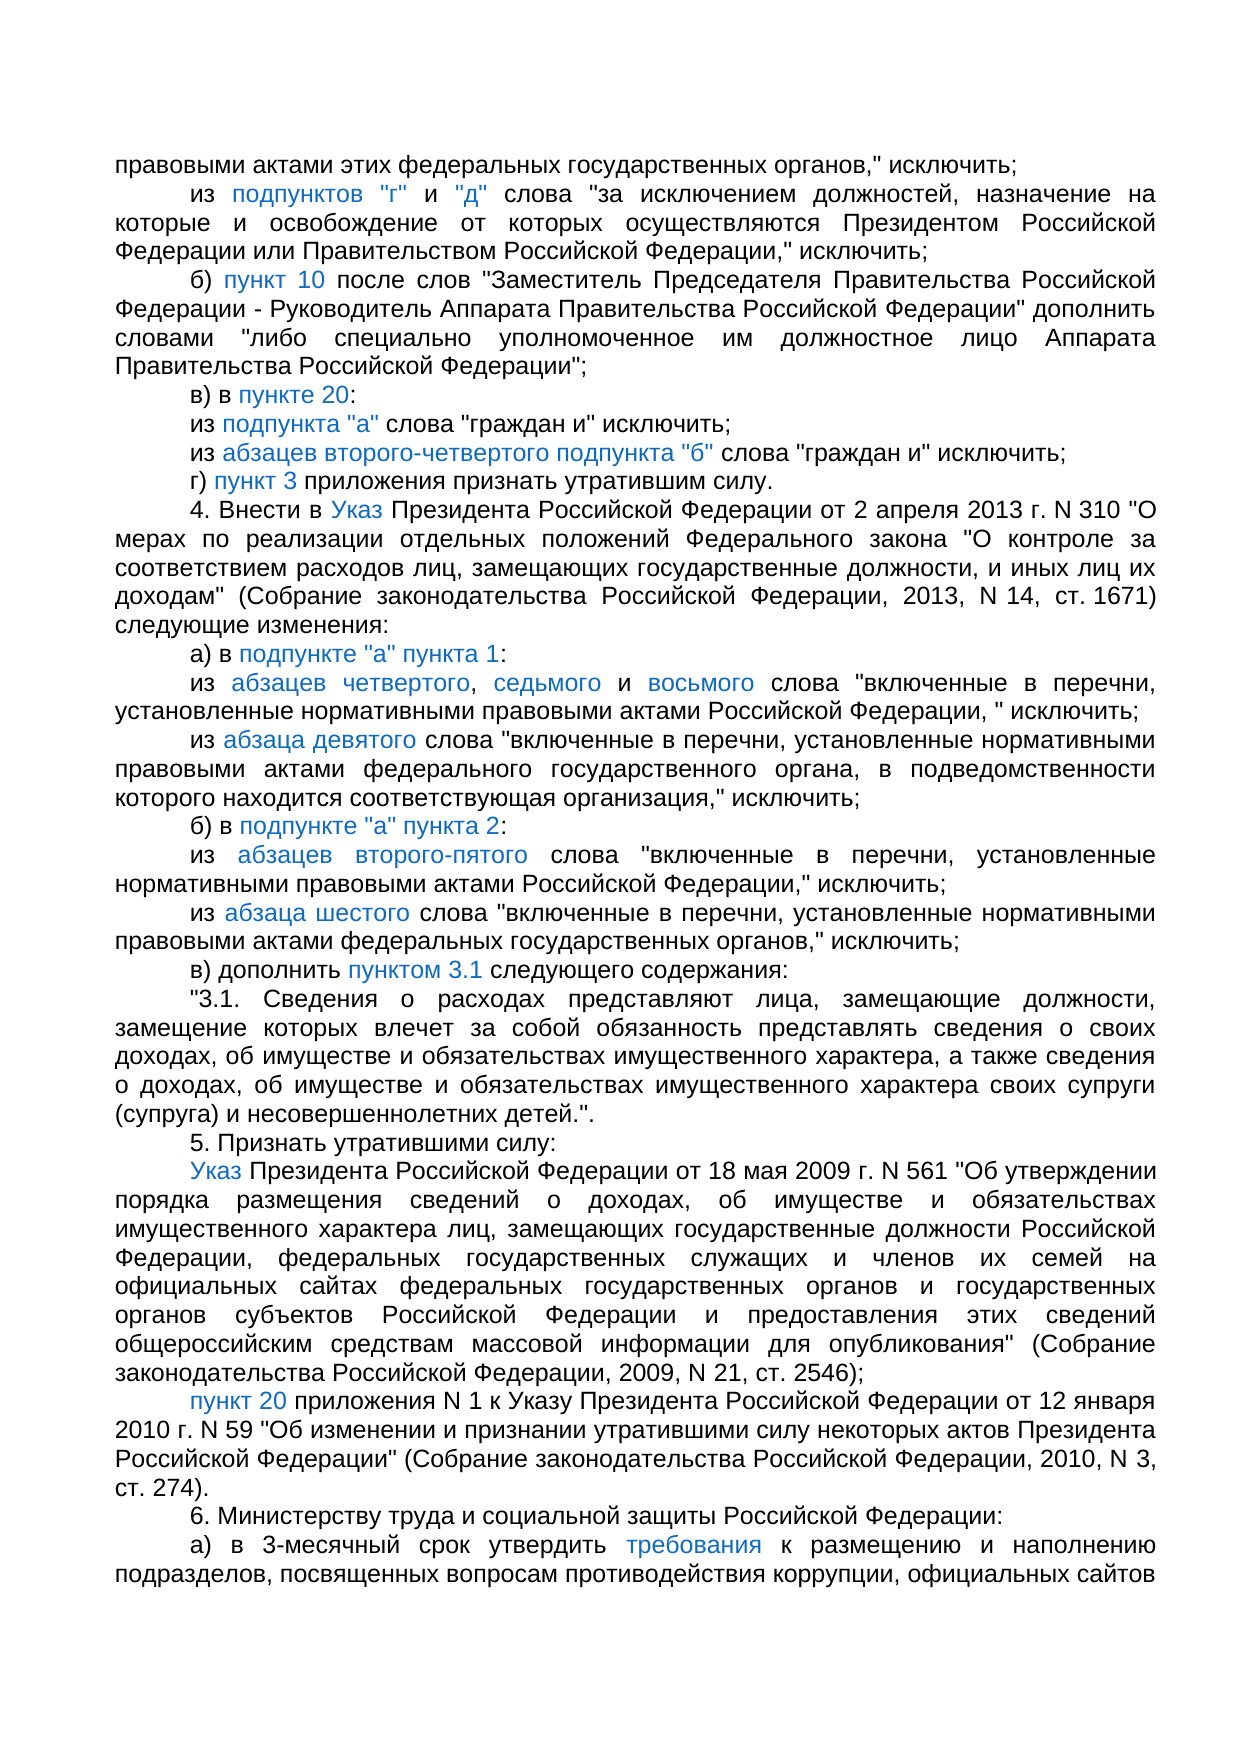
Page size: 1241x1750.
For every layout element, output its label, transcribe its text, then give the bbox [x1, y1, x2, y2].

text из абзаца девятого слова "включенные в перечни, установленные нормативными правовыми актами федерального государственного органа, в подведомственности которого находится соответствующая организация," исключить; [114, 725, 1157, 811]
text г) пункт 3 приложения признать утратившим силу. [114, 466, 1157, 495]
text б) пункт 10 после слов "Заместитель Председателя Правительства Российской Федерации - Руководитель Аппарата Правительства Российской Федерации" дополнить словами "либо специально уполномоченное им должностное лицо Аппарата Правительства Российской Федерации"; [114, 265, 1157, 380]
text в) в пункте 20: [114, 380, 1157, 409]
text "3.1. Сведения о расходах представляют лица, замещающие должности, замещение которых влечет за собой обязанность представлять сведения о своих доходах, об имуществе и обязательствах имущественного характера, а также сведения о доходах, об имуществе и обязательствах имущественного характера своих супруги (супруга) и несовершеннолетних детей.". [114, 984, 1157, 1127]
text в) дополнить пунктом 3.1 следующего содержания: [114, 955, 1157, 984]
text из подпункта "а" слова "граждан и" исключить; [114, 409, 1157, 437]
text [114, 1530, 1157, 1587]
text пункт 20 приложения N 1 к Указу Президента Российской Федерации от 12 января . N 59 "Об изменении и признании утратившими силу некоторых актов Президента Российской Федерации" (Собрание законодательства Российской Федерации, 2010, N 3, ст. 274). [114, 1386, 1157, 1501]
text 5. Признать утратившими силу: [114, 1127, 1157, 1156]
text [114, 150, 1157, 179]
text б) в подпункте "а" пункта 2: [114, 811, 1157, 840]
text Указ Президента Российской Федерации от 18 мая . N 561 "Об утверждении порядка размещения сведений о доходах, об имуществе и обязательствах имущественного характера лиц, замещающих государственные должности Российской Федерации, федеральных государственных служащих и членов их семей на официальных сайтах федеральных государственных органов и государственных органов субъектов Российской Федерации и предоставления этих сведений общероссийским средствам массовой информации для опубликования" (Собрание законодательства Российской Федерации, 2009, N 21, ст. 2546); [114, 1156, 1157, 1386]
text из абзацев второго-пятого слова "включенные в перечни, установленные нормативными правовыми актами Российской Федерации," исключить; [114, 840, 1157, 897]
text 4. Внести в Указ Президента Российской Федерации от 2 апреля . N 310 "О мерах по реализации отдельных положений Федерального закона "О контроле за соответствием расходов лиц, замещающих государственные должности, и иных лиц их доходам" (Собрание законодательства Российской Федерации, 2013, N 14, ст. 1671) следующие изменения: [114, 495, 1157, 639]
text из абзаца шестого слова "включенные в перечни, установленные нормативными правовыми актами федеральных государственных органов," исключить; [114, 897, 1157, 955]
text а) в подпункте "а" пункта 1: [114, 639, 1157, 667]
text из подпунктов "г" и "д" слова "за исключением должностей, назначение на которые и освобождение от которых осуществляются Президентом Российской Федерации или Правительством Российской Федерации," исключить; [114, 179, 1157, 265]
text 6. Министерству труда и социальной защиты Российской Федерации: [114, 1501, 1157, 1530]
text из абзацев четвертого, седьмого и восьмого слова "включенные в перечни, установленные нормативными правовыми актами Российской Федерации, " исключить; [114, 667, 1157, 725]
text из абзацев второго-четвертого подпункта "б" слова "граждан и" исключить; [114, 437, 1157, 466]
